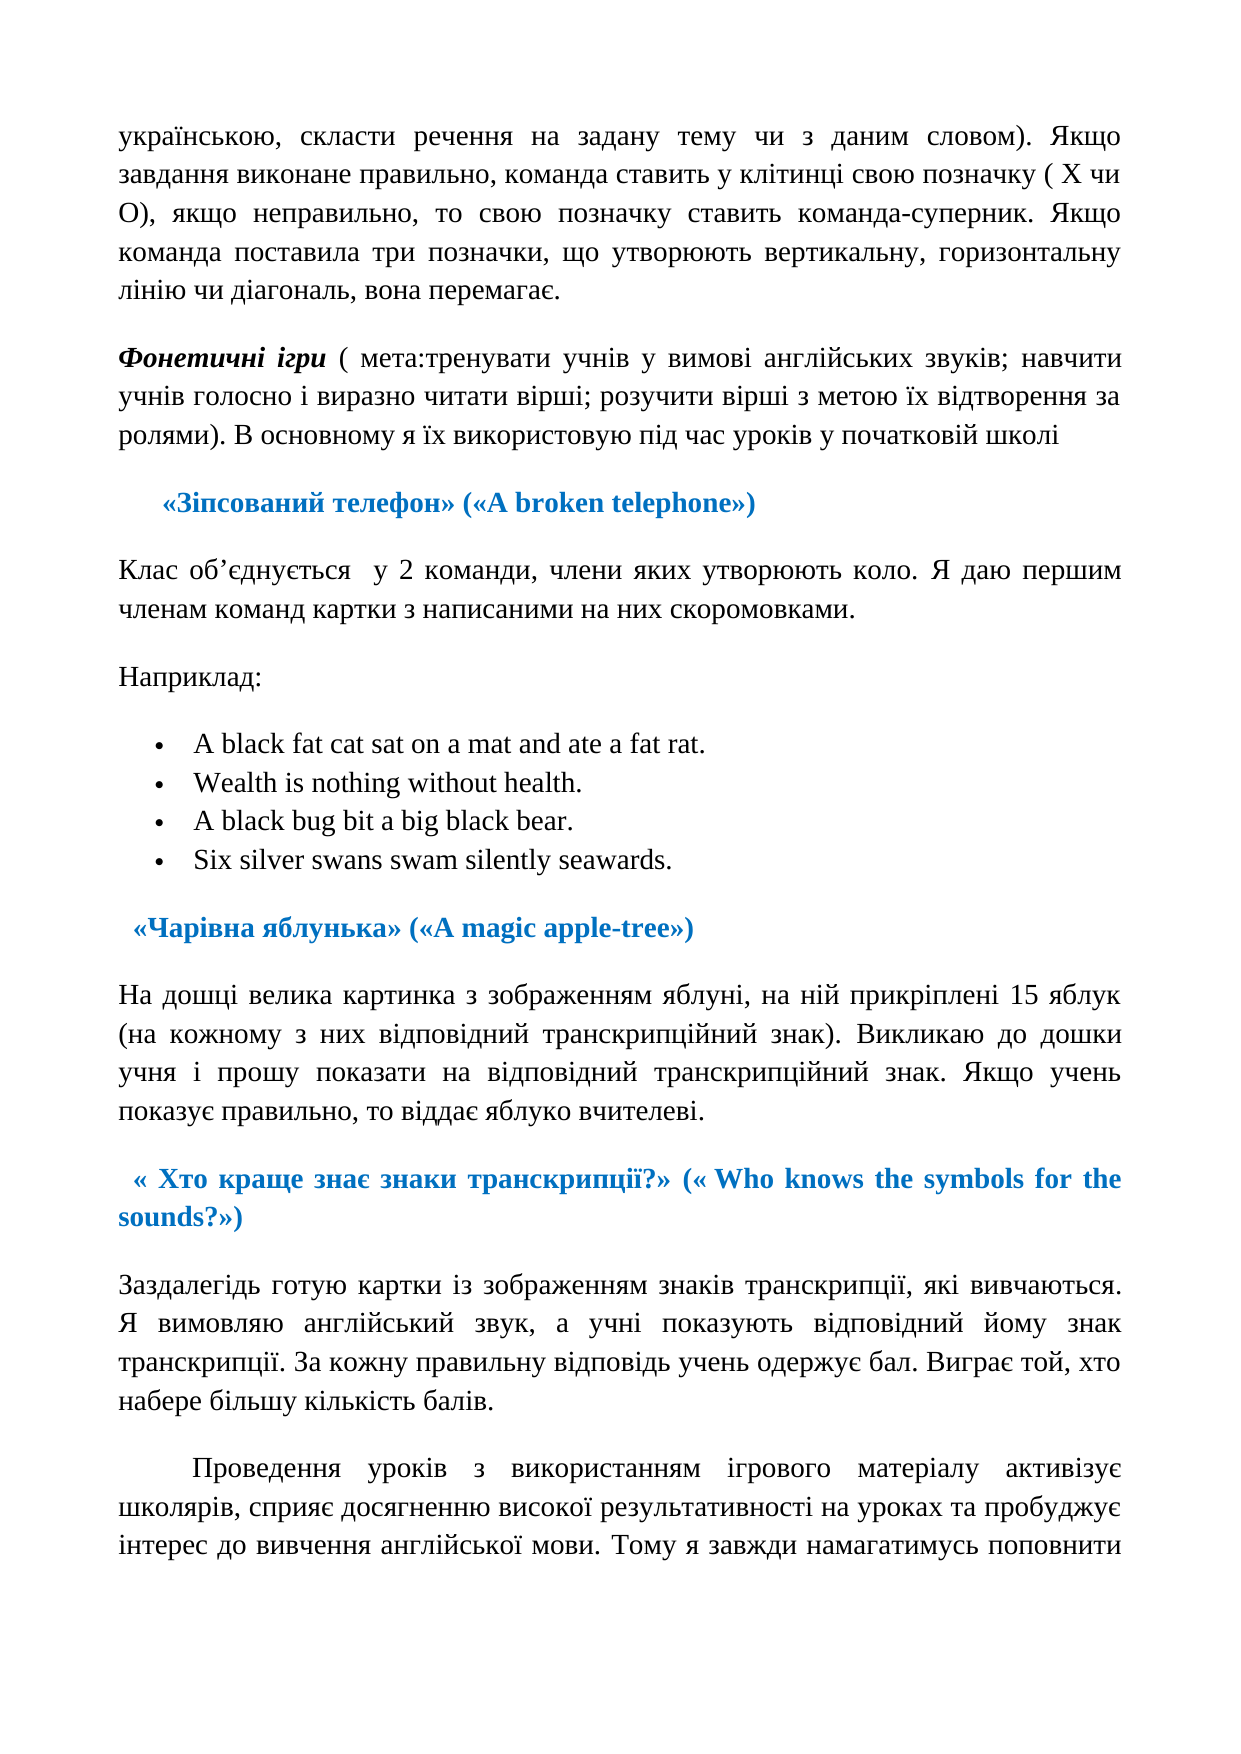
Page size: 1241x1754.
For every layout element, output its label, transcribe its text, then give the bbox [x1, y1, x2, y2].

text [118, 118, 1122, 306]
text На дошці велика картинка з зображенням яблуні, на ній прикріплені 15 яблук (на кожному з них відповідний транскрипційний знак). Викликаю до дошки учня і прошу показати на відповідний транскрипційний знак. Якщо учень показує правильно, то віддає яблуко вчителеві. [118, 977, 1122, 1127]
text Наприклад: [118, 659, 1122, 692]
text Заздалегідь готую картки із зображенням знаків транскрипції, які вивчаються. Я вимовляю англійський звук, а учні показують відповідний йому знак транскрипції. За кожну правильну відповідь учень одержує бал. Виграє той, хто набере більшу кількість балів. [118, 1267, 1122, 1416]
text Фонетичні ігри ( мета:тренувати учнів у вимові англійських звуків; навчити учнів голосно і виразно читати вірші; розучити вірші з метою їх відтворення за ролями). В основному я їх використовую під час уроків у початковій школі [118, 340, 1122, 451]
list A black bug bit a big black bear. [156, 803, 1122, 837]
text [118, 1450, 1122, 1561]
list Six silver swans swam silently seawards. [156, 842, 1122, 876]
text Клас об’єднується у 2 команди, члени яких утворюють коло. Я даю першим членам команд картки з написаними на них скоромовками. [118, 552, 1122, 624]
text «Чарівна яблунька» («A magic apple-tree») [118, 910, 1122, 943]
list Wealth is nothing without health. [156, 765, 1122, 798]
list A black fat cat sat on a mat and ate a fat rat. [156, 726, 1122, 760]
text « Хто краще знає знаки транскрипції?» (« Who knows the symbols for the sounds?») [118, 1161, 1122, 1233]
text «Зіпсований телефон» («A broken telephone») [118, 485, 1122, 518]
